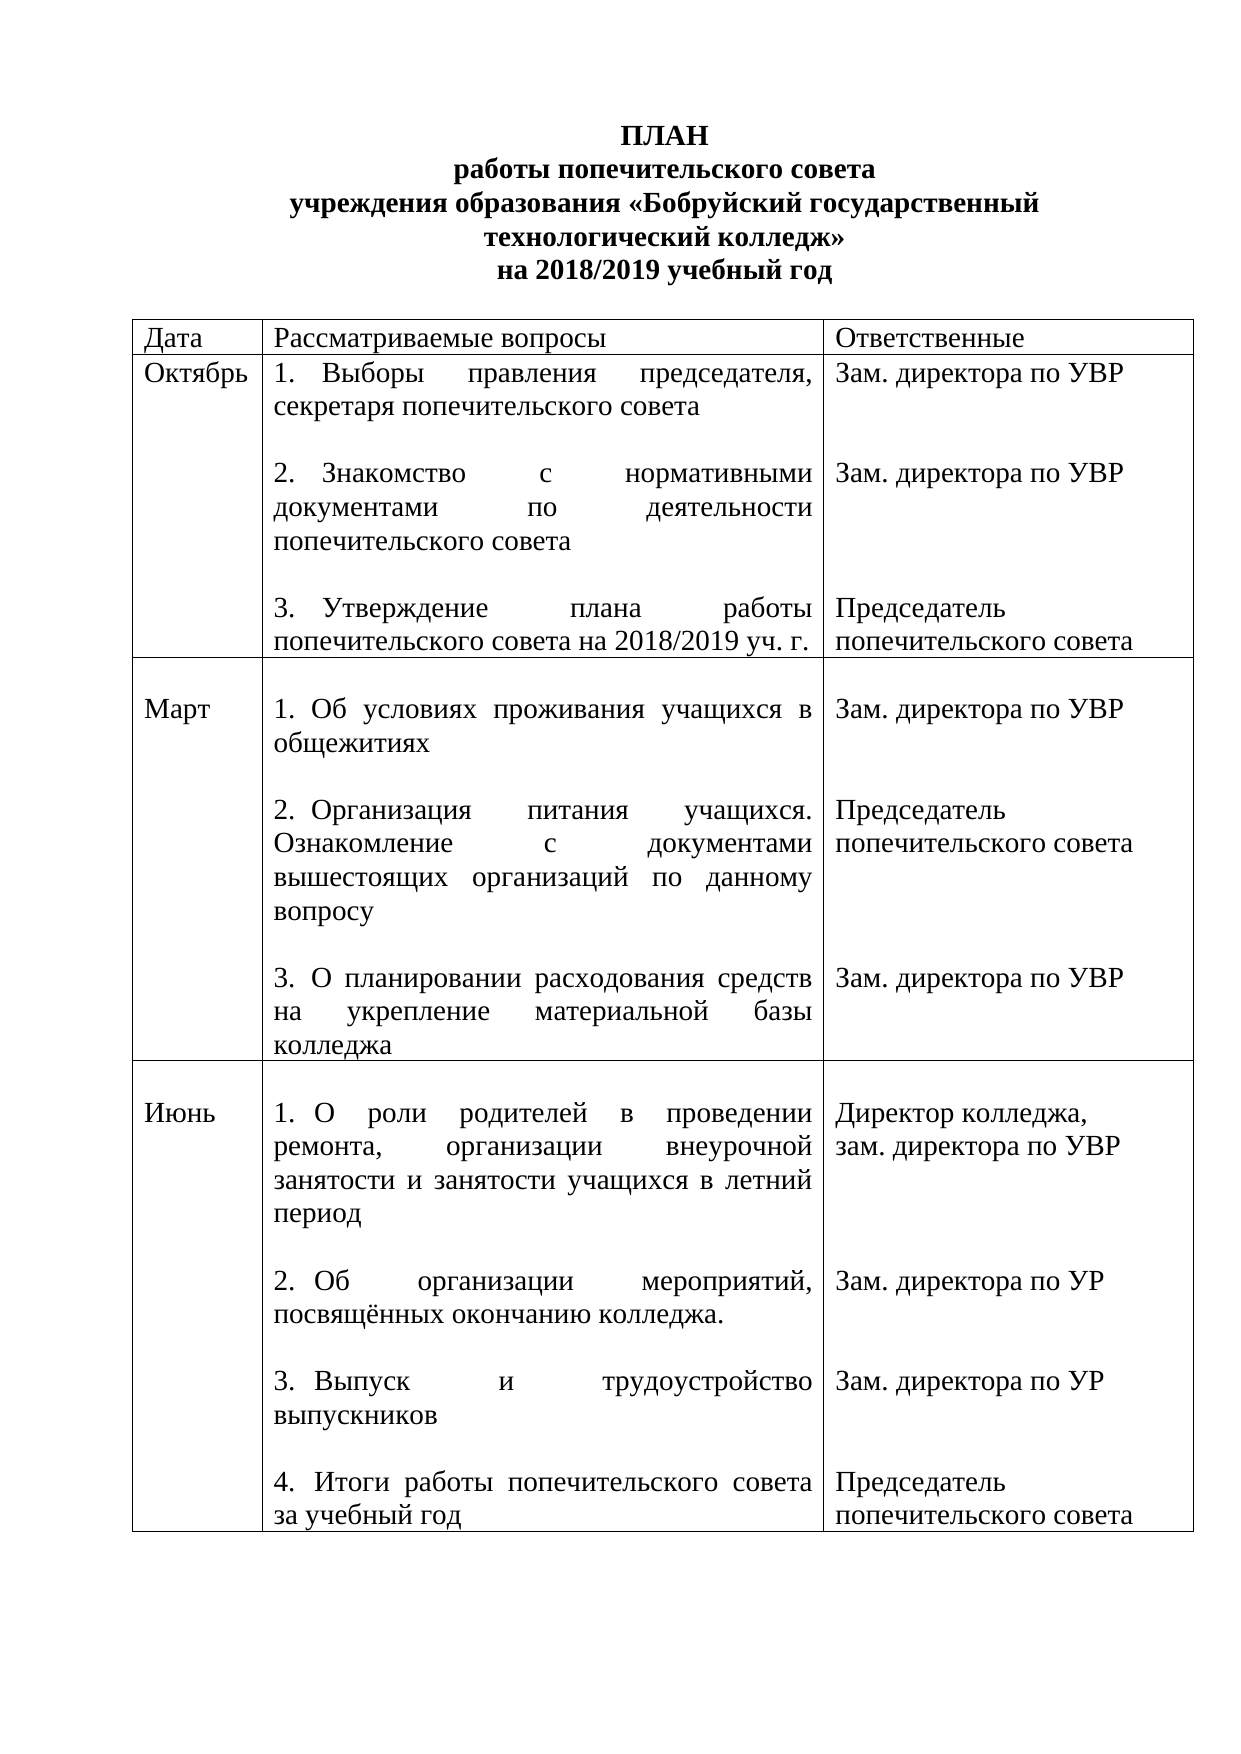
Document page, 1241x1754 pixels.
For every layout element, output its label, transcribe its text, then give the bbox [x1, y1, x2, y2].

table_cell Октябрь [133, 355, 262, 657]
text работы попечительского совета [177, 152, 1152, 185]
table_cell Выборы правления председателя, секретаря попечительского совета Знакомство с нормативными документами по деятельности попечительского совета Утверждение плана работы попечительского совета на 2018/2019 уч. г. [263, 355, 823, 657]
table_cell Директор колледжа, зам. директора по УВР Зам. директора по УР Зам. директора по УР Председатель попечительского совета [824, 1061, 1193, 1531]
table_cell Зам. директора по УВР Зам. директора по УВР Председатель попечительского совета [824, 355, 1193, 657]
table_cell Об условиях проживания учащихся в общежитиях Организация питания учащихся. Ознакомление с документами вышестоящих организаций по данному вопросу О планировании расходования средств на укрепление материальной базы колледжа [263, 658, 823, 1060]
table_cell О роли родителей в проведении ремонта, организации внеурочной занятости и занятости учащихся в летний период Об организации мероприятий, посвящённых окончанию колледжа. Выпуск и трудоустройство выпускников Итоги работы попечительского совета за учебный год [263, 1061, 823, 1531]
text учреждения образования «Бобруйский государственный технологический колледж» [177, 185, 1152, 252]
table_cell Июнь [133, 1061, 262, 1531]
text ПЛАН [177, 118, 1152, 152]
table_cell Март [133, 658, 262, 1060]
table_cell Зам. директора по УВР Председатель попечительского совета Зам. директора по УВР [824, 658, 1193, 1060]
table_header Дата [133, 320, 262, 354]
text на 2018/2019 учебный год [177, 252, 1152, 286]
table_header Рассматриваемые вопросы [263, 320, 823, 354]
table_header Ответственные [824, 320, 1193, 354]
